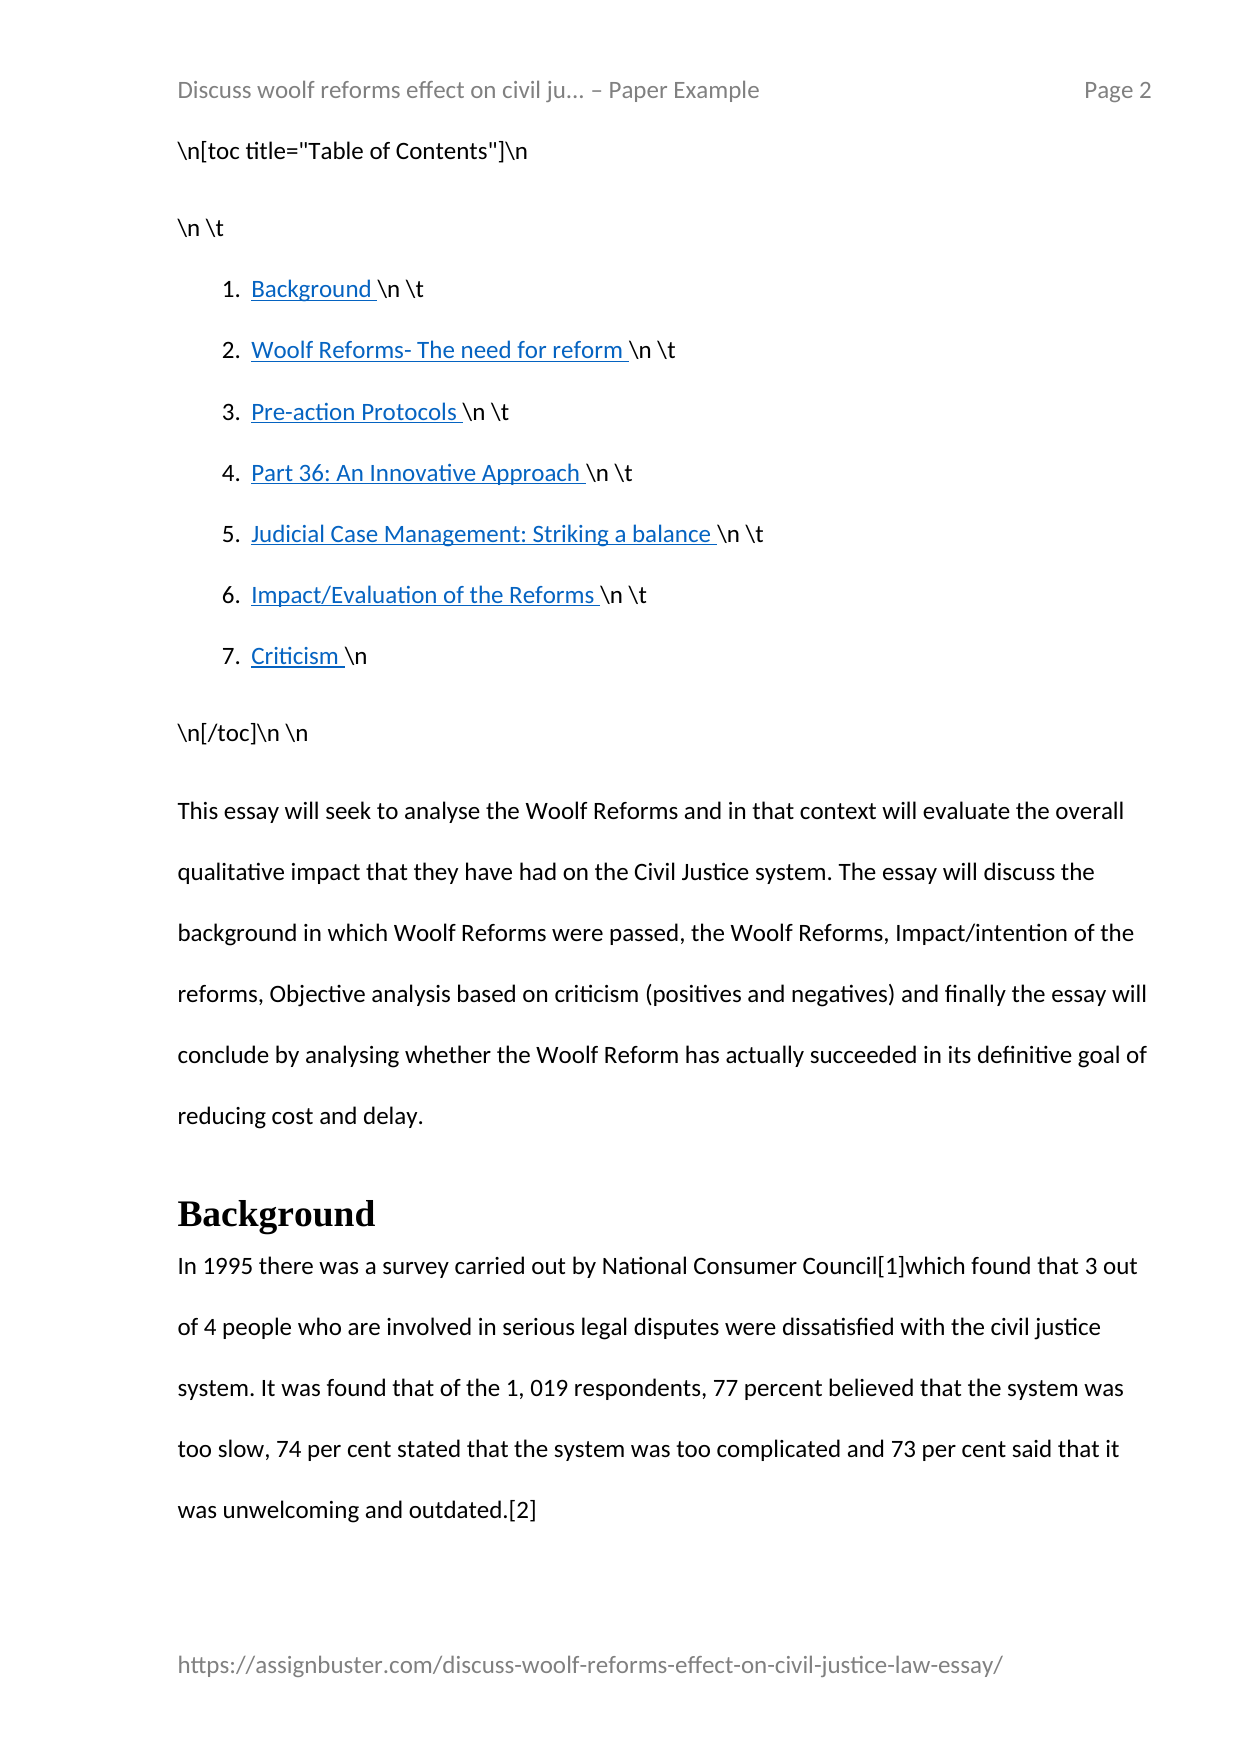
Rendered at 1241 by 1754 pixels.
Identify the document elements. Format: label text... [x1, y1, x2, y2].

text This essay will seek to analyse the Woolf Reforms and in that context will evaluate the overall qualitative impact that they have had on the Civil Justice system. The essay will discuss the background in which Woolf Reforms were passed, the Woolf Reforms, Impact/intention of the reforms, Objective analysis based on criticism (positives and negatives) and finally the essay will conclude by analysing whether the Woolf Reform has actually succeeded in its definitive goal of reducing cost and delay. [177, 795, 1152, 1131]
list Background \n \t [222, 273, 1152, 304]
text \n[toc title="Table of Contents"]\n [177, 135, 1152, 165]
list Impact/Evaluation of the Reforms \n \t [222, 579, 1152, 609]
list \n \t [177, 212, 1152, 243]
list Woolf Reforms- The need for reform \n \t [222, 334, 1152, 365]
list Part 36: An Innovative Approach \n \t [222, 457, 1152, 487]
text \n[/toc]\n \n [177, 717, 1152, 748]
list Criticism \n [222, 640, 1152, 670]
list Pre-action Protocols \n \t [222, 396, 1152, 426]
text In 1995 there was a survey carried out by National Consumer Council[1]which found that 3 out of 4 people who are involved in serious legal disputes were dissatisfied with the civil justice system. It was found that of the 1, 019 respondents, 77 percent believed that the system was too slow, 74 per cent stated that the system was too complicated and 73 per cent said that it was unwelcoming and outdated.[2] [177, 1250, 1152, 1525]
list Judicial Case Management: Striking a balance \n \t [222, 518, 1152, 548]
subtitle Background [177, 1191, 1152, 1234]
